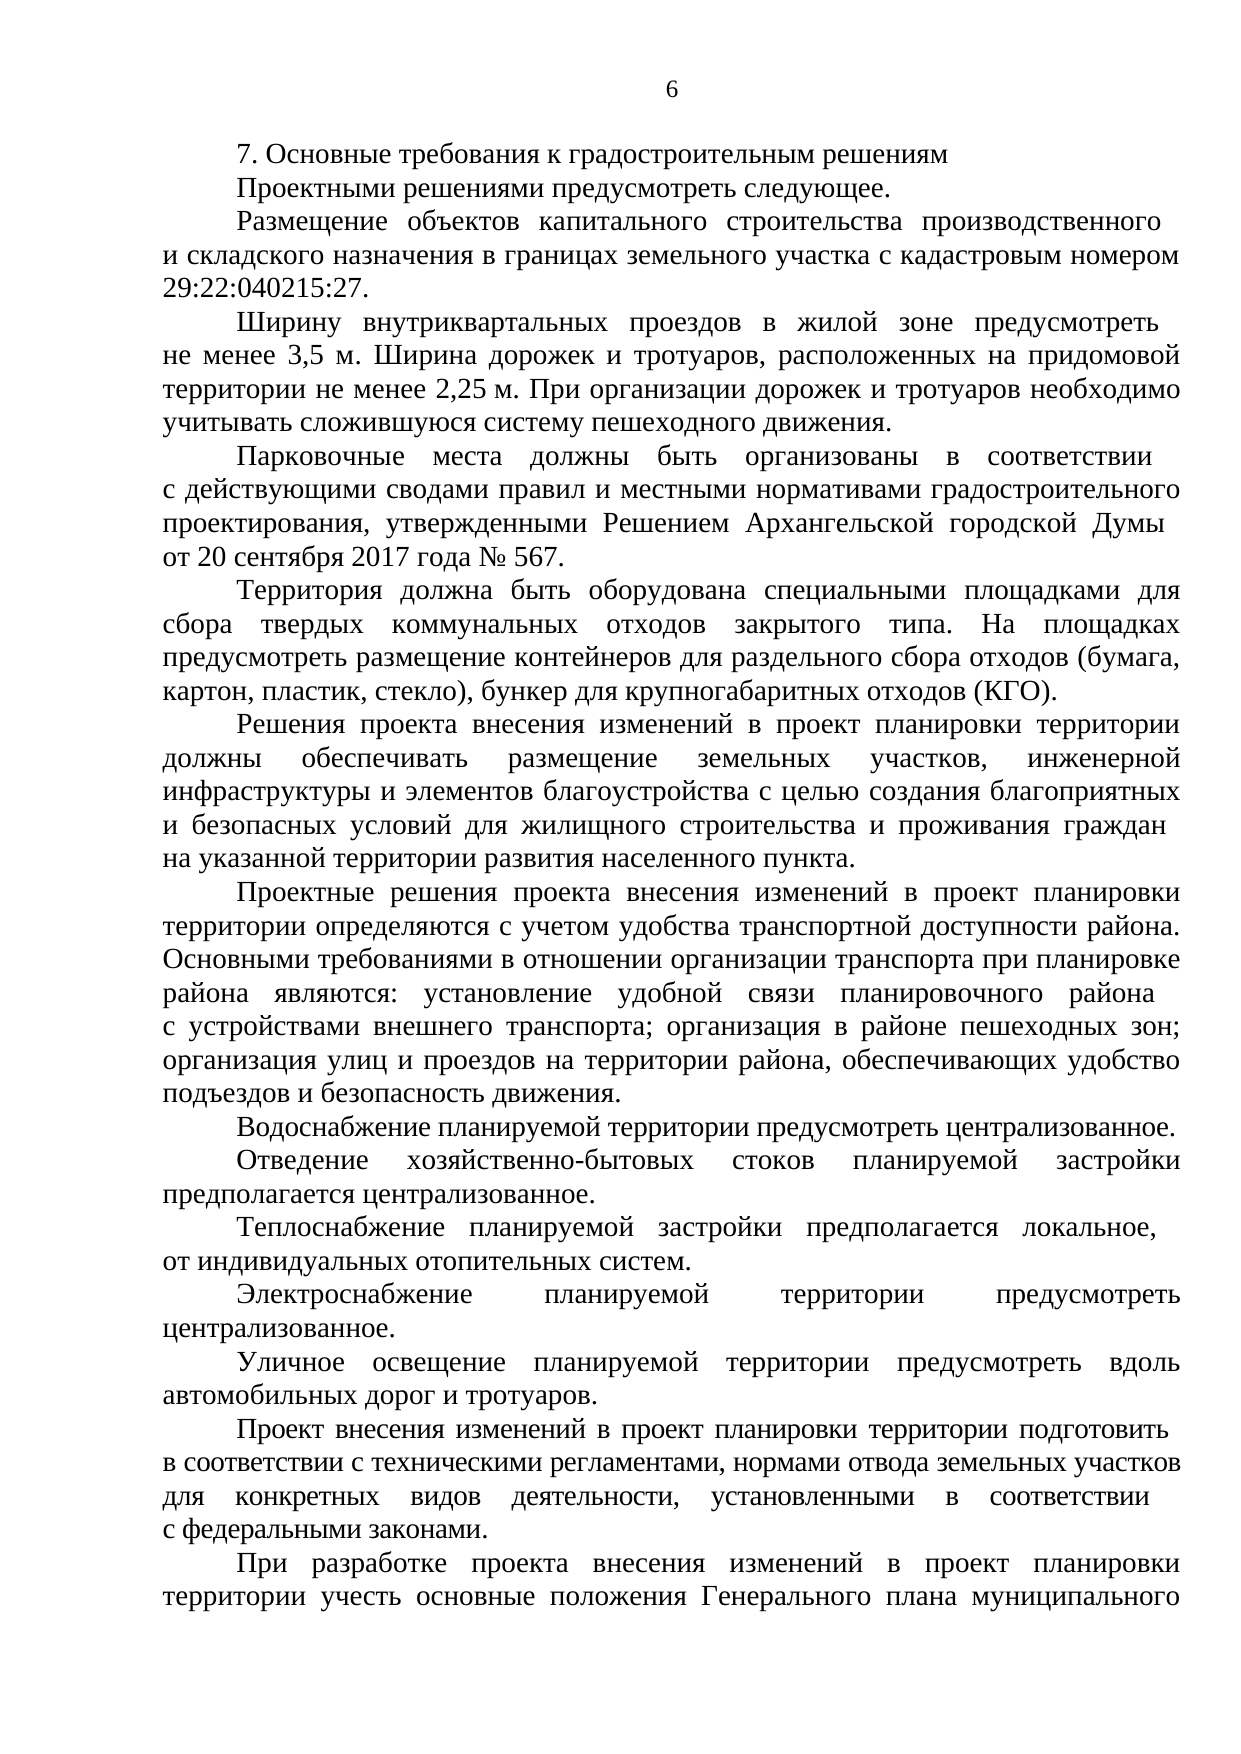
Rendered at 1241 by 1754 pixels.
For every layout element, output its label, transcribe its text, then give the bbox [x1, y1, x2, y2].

text Проект внесения изменений в проект планировки территории подготовить в соответствии с техническими регламентами, нормами отвода земельных участков для конкретных видов деятельности, установленными в соответствии с федеральными законами. [162, 1411, 1181, 1545]
text Решения проекта внесения изменений в проект планировки территории должны обеспечивать размещение земельных участков, инженерной инфраструктуры и элементов благоустройства с целью создания благоприятных и безопасных условий для жилищного строительства и проживания граждан на указанной территории развития населенного пункта. [162, 706, 1181, 874]
text Размещение объектов капитального строительства производственного и складского назначения в границах земельного участка с кадастровым номером 29:22:040215:27. [162, 203, 1181, 304]
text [162, 1545, 1181, 1612]
text Отведение хозяйственно-бытовых стоков планируемой застройки предполагается централизованное. [162, 1142, 1181, 1209]
text Проектными решениями предусмотреть следующее. [162, 170, 1181, 203]
text Электроснабжение планируемой территории предусмотреть централизованное. [162, 1277, 1181, 1344]
text Проектные решения проекта внесения изменений в проект планировки территории определяются с учетом удобства транспортной доступности района. Основными требованиями в отношении организации транспорта при планировке района являются: установление удобной связи планировочного района с устройствами внешнего транспорта; организация в районе пешеходных зон; организация улиц и проездов на территории района, обеспечивающих удобство подъездов и безопасность движения. [162, 874, 1181, 1109]
text Ширину внутриквартальных проездов в жилой зоне предусмотреть не менее 3,5 м. Ширина дорожек и тротуаров, расположенных на придомовой территории не менее 2,25 м. При организации дорожек и тротуаров необходимо учитывать сложившуюся систему пешеходного движения. [162, 304, 1181, 438]
text Водоснабжение планируемой территории предусмотреть централизованное. [162, 1109, 1181, 1142]
text Уличное освещение планируемой территории предусмотреть вдоль автомобильных дорог и тротуаров. [162, 1344, 1181, 1411]
text Парковочные места должны быть организованы в соответствии с действующими сводами правил и местными нормативами градостроительного проектирования, утвержденными Решением Архангельской городской Думы от 20 сентября 2017 года № 567. [162, 438, 1181, 572]
text Теплоснабжение планируемой застройки предполагается локальное, от индивидуальных отопительных систем. [162, 1209, 1181, 1277]
text 7. Основные требования к градостроительным решениям [162, 136, 1181, 170]
text Территория должна быть оборудована специальными площадками для сбора твердых коммунальных отходов закрытого типа. На площадках предусмотреть размещение контейнеров для раздельного сбора отходов (бумага, картон, пластик, стекло), бункер для крупногабаритных отходов (КГО). [162, 572, 1181, 706]
